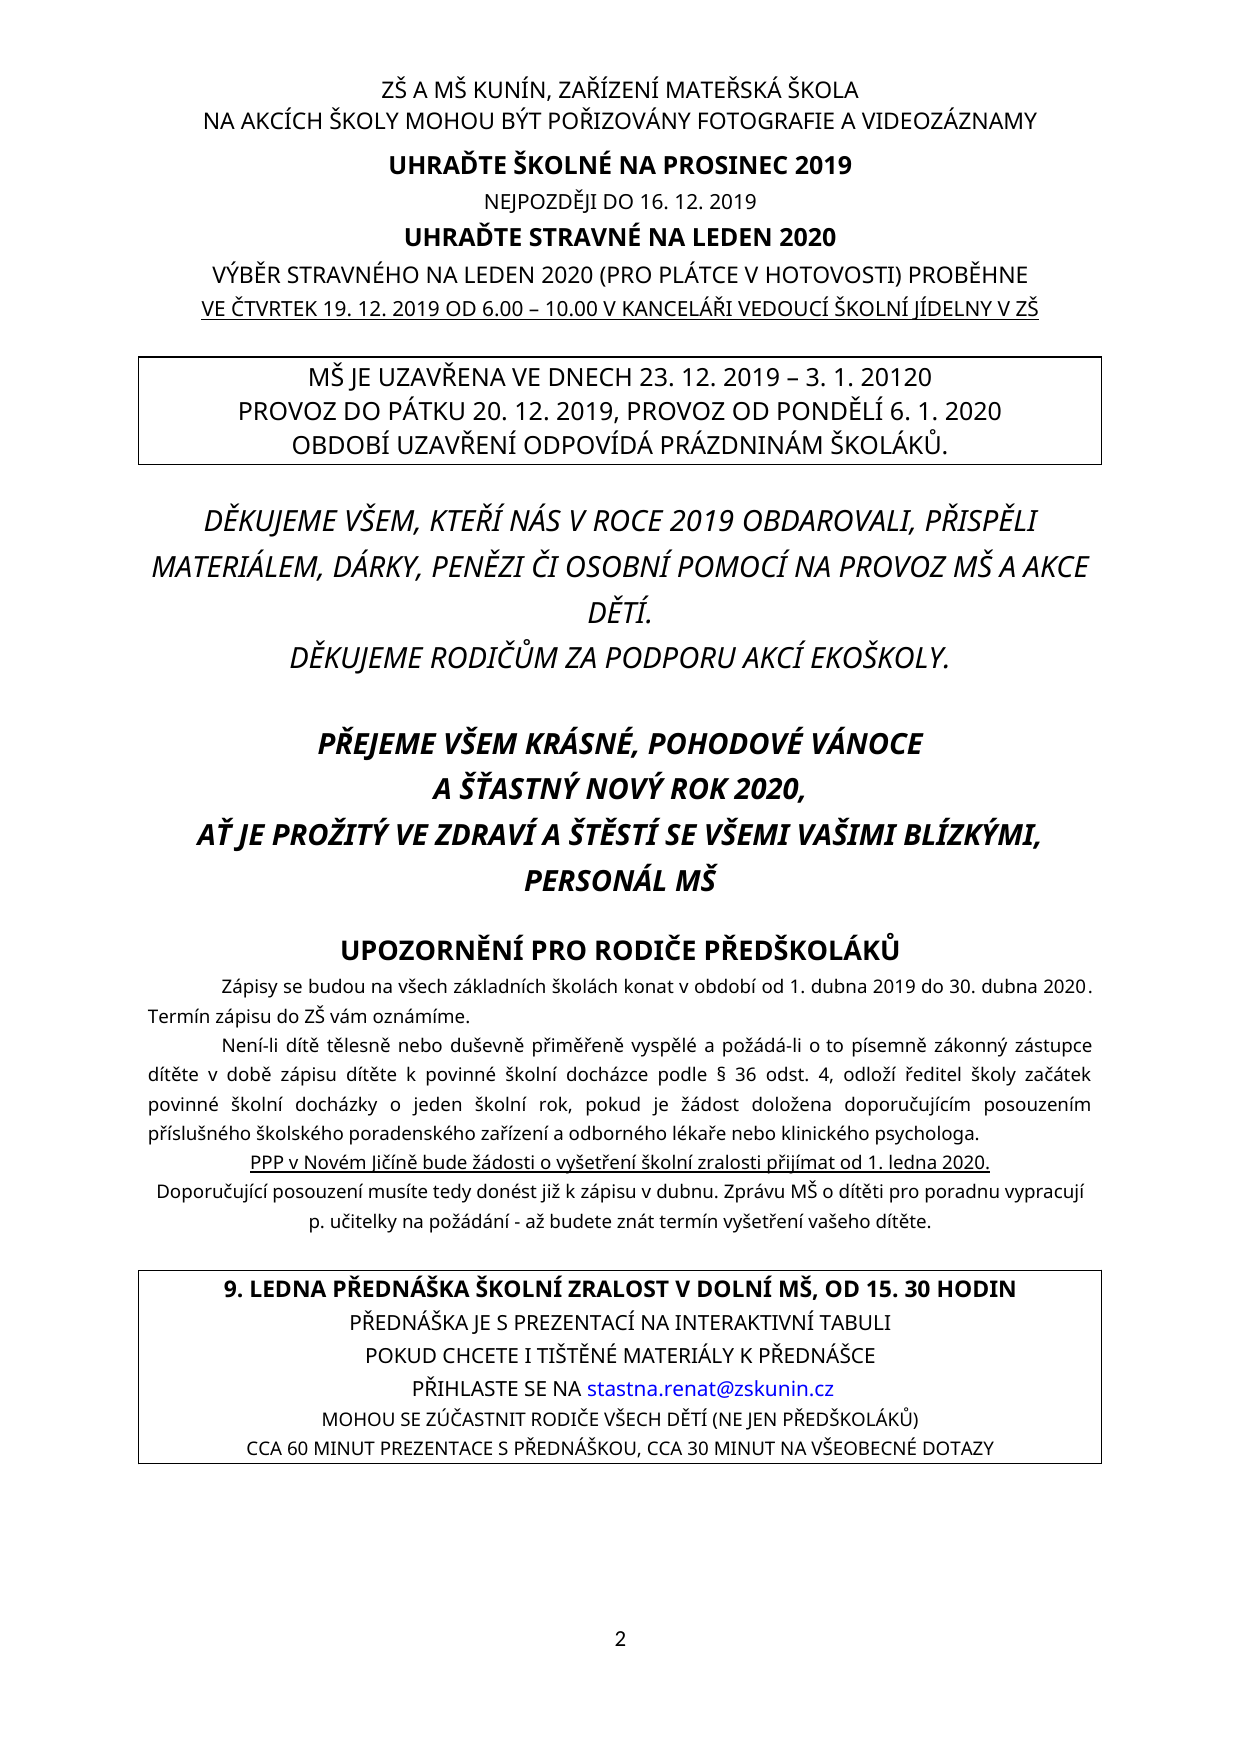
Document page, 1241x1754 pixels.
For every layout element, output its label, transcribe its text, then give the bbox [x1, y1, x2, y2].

text Není-li dítě tělesně nebo duševně přiměřeně vyspělé a požádá-li o to písemně zákonný zástupce dítěte v době zápisu dítěte k povinné školní docházce podle § 36 odst. 4, odloží ředitel školy začátek povinné školní docházky o jeden školní rok, pokud je žádost doložena doporučujícím posouzením příslušného školského poradenského zařízení a odborného lékaře nebo klinického psychologa. [148, 1032, 1093, 1146]
text POKUD CHCETE I TIŠTĚNÉ MATERIÁLY K PŘEDNÁŠCE [139, 1338, 1101, 1369]
text MOHOU SE ZÚČASTNIT RODIČE VŠECH DĚTÍ (NE JEN PŘEDŠKOLÁKŮ) [139, 1403, 1101, 1432]
text Doporučující posouzení musíte tedy donést již k zápisu v dubnu. Zprávu MŠ o dítěti pro poradnu vypracují p. učitelky na požádání - až budete znát termín vyšetření vašeho dítěte. [148, 1179, 1093, 1233]
text PŘEJEME VŠEM KRÁSNÉ, POHODOVÉ VÁNOCE [148, 723, 1093, 763]
text VÝBĚR STRAVNÉHO NA LEDEN 2020 (PRO PLÁTCE V HOTOVOSTI) PROBĚHNE [148, 258, 1093, 290]
text OBDOBÍ UZAVŘENÍ ODPOVÍDÁ PRÁZDNINÁM ŠKOLÁKŮ. [139, 424, 1101, 464]
text UHRAĎTE STRAVNÉ NA LEDEN 2020 [148, 219, 1093, 253]
text DĚKUJEME RODIČŮM ZA PODPORU AKCÍ EKOŠKOLY. [148, 638, 1093, 677]
text A ŠŤASTNÝ NOVÝ ROK 2020, [148, 768, 1093, 808]
text 9. LEDNA PŘEDNÁŠKA ŠKOLNÍ ZRALOST V DOLNÍ MŠ, OD 15. 30 HODIN [139, 1271, 1101, 1304]
text UHRAĎTE ŠKOLNÉ NA PROSINEC 2019 [148, 148, 1093, 182]
text MŠ JE UZAVŘENA VE DNECH 23. 12. 2019 – 3. 1. 20120 [139, 358, 1101, 393]
text VE ČTVRTEK 19. 12. 2019 OD 6.00 – 10.00 V KANCELÁŘI VEDOUCÍ ŠKOLNÍ JÍDELNY V ZŠ [148, 294, 1093, 323]
text PROVOZ DO PÁTKU 20. 12. 2019, PROVOZ OD PONDĚLÍ 6. 1. 2020 [148, 393, 1093, 424]
text CCA 60 MINUT PREZENTACE S PŘEDNÁŠKOU, CCA 30 MINUT NA VŠEOBECNÉ DOTAZY [139, 1432, 1101, 1463]
text PPP v Novém Jičíně bude žádosti o vyšetření školní zralosti přijímat od 1. ledna 2020. [148, 1149, 1093, 1175]
text Zápisy se budou na všech základních školách konat v období od 1. dubna 2019 do 30. dubna 2020. Termín zápisu do ZŠ vám oznámíme. [148, 974, 1093, 1029]
text UPOZORNĚNÍ PRO RODIČE PŘEDŠKOLÁKŮ [148, 931, 1093, 968]
text PŘIHLASTE SE NA stastna.renat@zskunin.cz [139, 1371, 1101, 1402]
text NEJPOZDĚJI DO 16. 12. 2019 [148, 187, 1093, 215]
text PŘEDNÁŠKA JE S PREZENTACÍ NA INTERAKTIVNÍ TABULI [139, 1305, 1101, 1337]
text DĚKUJEME VŠEM, KTEŘÍ NÁS V ROCE 2019 OBDAROVALI, PŘISPĚLI MATERIÁLEM, DÁRKY, PENĚZI ČI OSOBNÍ POMOCÍ NA PROVOZ MŠ A AKCE DĚTÍ. [148, 501, 1093, 632]
text AŤ JE PROŽITÝ VE ZDRAVÍ A ŠTĚSTÍ SE VŠEMI VAŠIMI BLÍZKÝMI, PERSONÁL MŠ [148, 814, 1093, 899]
